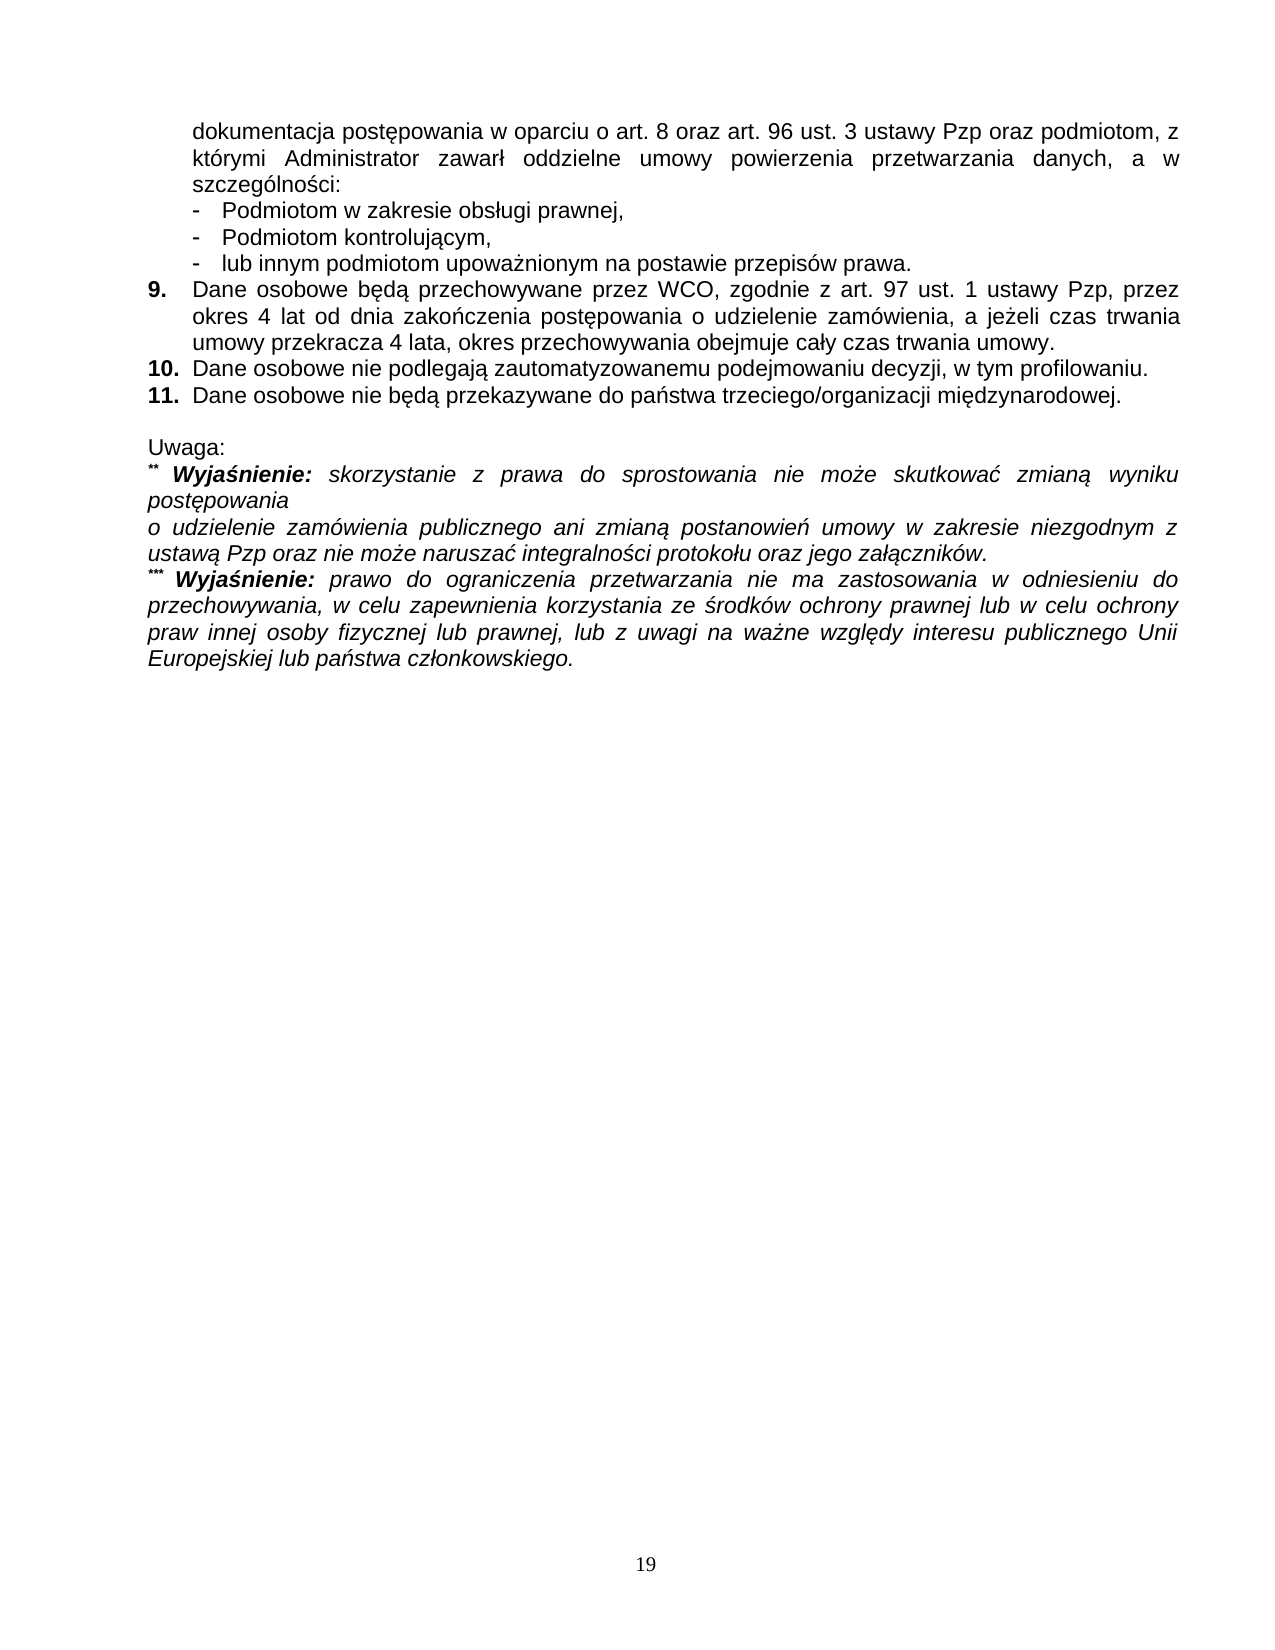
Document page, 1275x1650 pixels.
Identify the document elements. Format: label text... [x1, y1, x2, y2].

list Dane osobowe nie będą przekazywane do państwa trzeciego/organizacji międzynarodowej. [148, 382, 1181, 408]
list Podmiotom kontrolującym, [192, 223, 1181, 250]
list lub innym podmiotom upoważnionym na postawie przepisów prawa. [192, 250, 1181, 276]
list *** Wyjaśnienie: prawo do ograniczenia przetwarzania nie ma zastosowania w odniesieniu do przechowywania, w celu zapewnienia korzystania ze środków ochrony prawnej lub w celu ochrony praw innej osoby fizycznej lub prawnej, lub z uwagi na ważne względy interesu publicznego Unii Europejskiej lub państwa członkowskiego. [148, 566, 1181, 672]
list Dane osobowe nie podlegają zautomatyzowanemu podejmowaniu decyzji, w tym profilowaniu. [148, 355, 1181, 382]
list Dane osobowe będą przechowywane przez WCO, zgodnie z art. 97 ust. 1 ustawy Pzp, przez okres 4 lat od dnia zakończenia postępowania o udzielenie zamówienia, a jeżeli czas trwania umowy przekracza 4 lata, okres przechowywania obejmuje cały czas trwania umowy. [148, 276, 1181, 355]
list ** Wyjaśnienie: skorzystanie z prawa do sprostowania nie może skutkować zmianą wyniku postępowania o udzielenie zamówienia publicznego ani zmianą postanowień umowy w zakresie niezgodnym z ustawą Pzp oraz nie może naruszać integralności protokołu oraz jego załączników. [148, 461, 1181, 566]
list Podmiotom w zakresie obsługi prawnej, [192, 197, 1181, 223]
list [148, 118, 1181, 197]
text Uwaga: [148, 434, 1181, 461]
